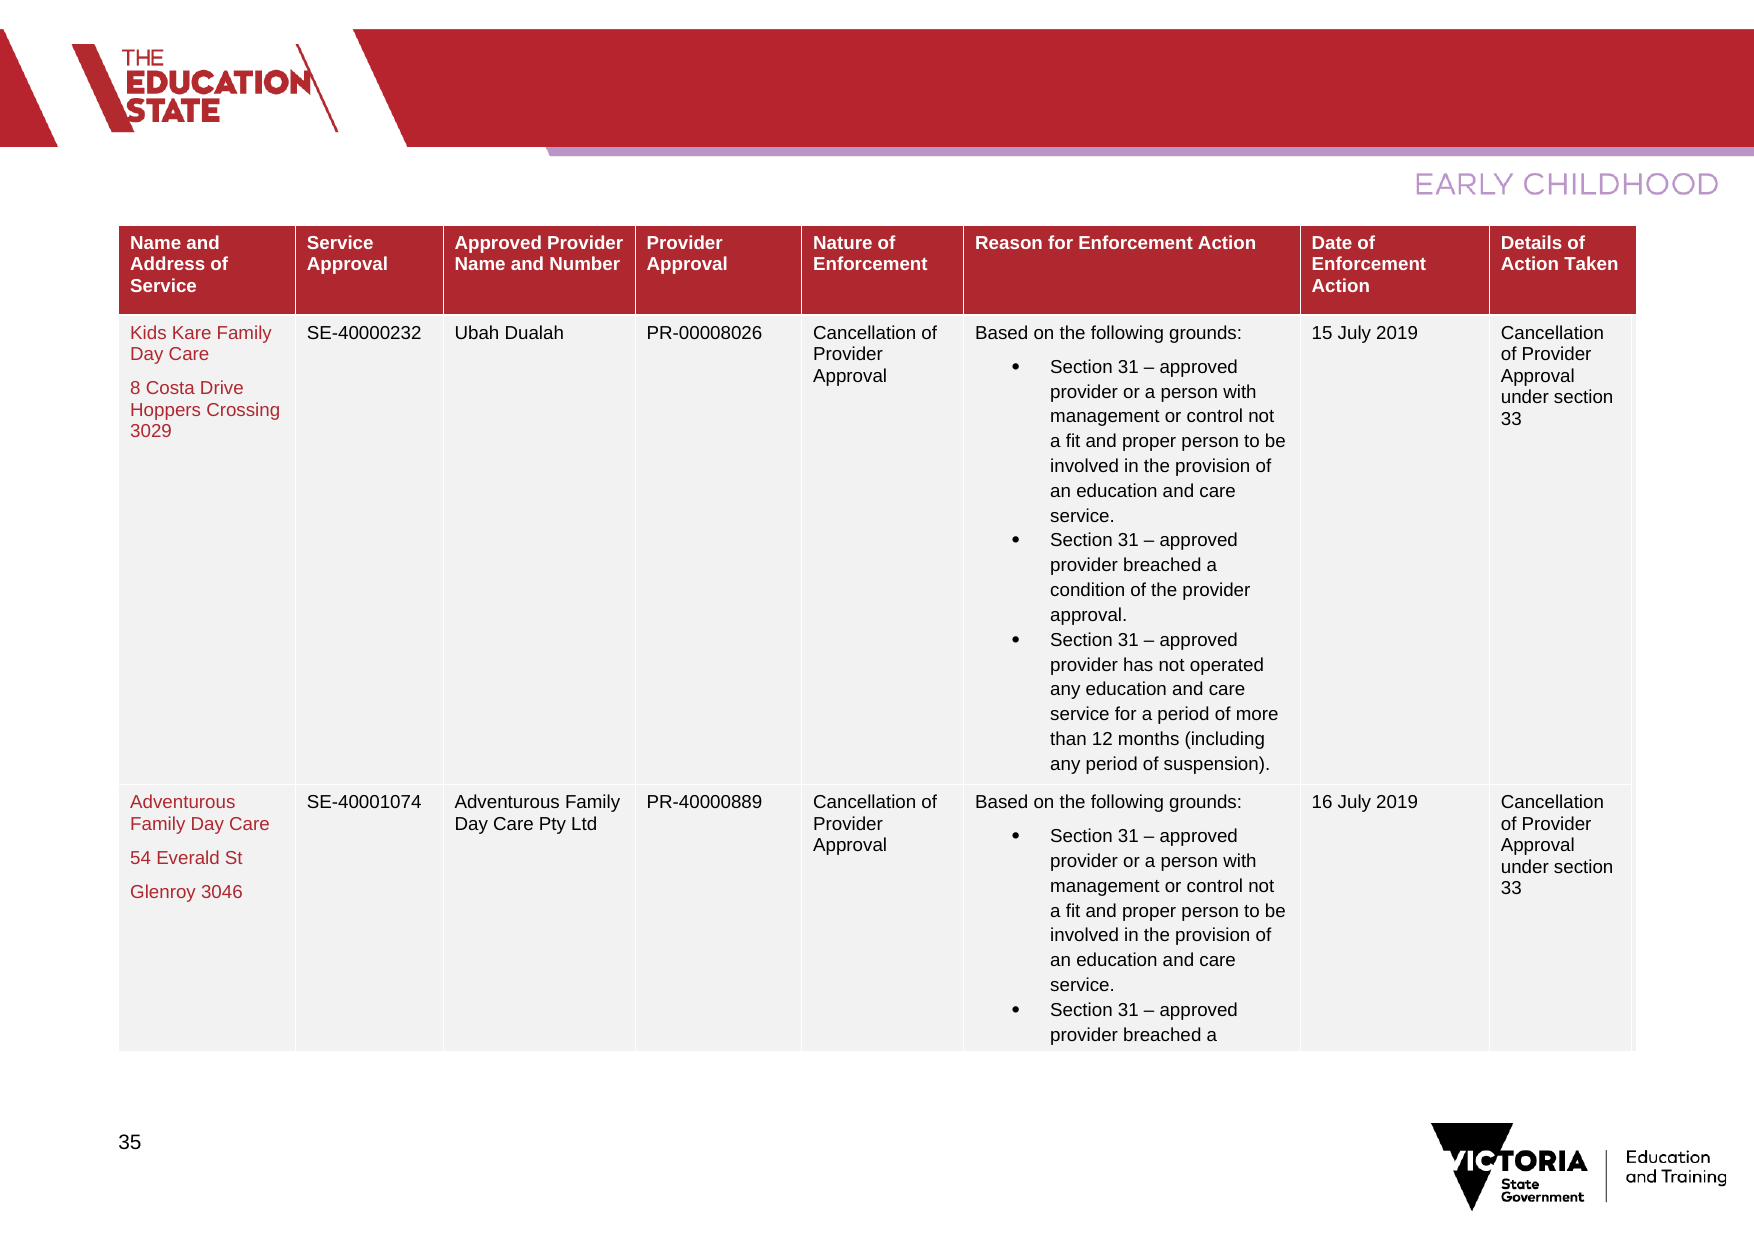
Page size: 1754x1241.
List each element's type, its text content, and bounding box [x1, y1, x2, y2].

table_header Service Approval [296, 226, 443, 314]
table_cell Adventurous Family Day Care Pty Ltd [444, 785, 635, 1051]
table_cell Kids Kare Family Day Care 8 Costa Drive Hoppers Crossing 3029 [119, 316, 295, 784]
table_header Date of Enforcement Action [1301, 226, 1489, 314]
table_cell Cancellation of Provider Approval under section 33 [1490, 316, 1631, 784]
table_header Nature of Enforcement [802, 226, 963, 314]
table_cell Cancellation of Provider Approval [802, 785, 963, 1051]
table_cell Cancellation of Provider Approval under section 33 [1490, 785, 1631, 1051]
table_cell 15 July 2019 [1301, 316, 1489, 784]
table_cell Adventurous Family Day Care 54 Everald St Glenroy 3046 [119, 785, 295, 1051]
table_cell Cancellation of Provider Approval [802, 316, 963, 784]
table_cell 16 July 2019 [1301, 785, 1489, 1051]
table_cell Based on the following grounds: Section 31 – approved provider or a person with management or control not a fit and proper person to be involved in the provision of an education and care service. Section 31 – approved provider breached a condition of the provider approval. Section 31 – approved provider has not operated any education and care service for a period of more than 12 months (including any period of suspension). [964, 316, 1300, 784]
table_cell SE-40001074 [296, 785, 443, 1051]
table_header Details of Action Taken [1490, 226, 1636, 314]
table_header Approved Provider Name and Number [444, 226, 635, 314]
table_header Provider Approval [636, 226, 801, 314]
table_header Reason for Enforcement Action [964, 226, 1300, 314]
table_cell Ubah Dualah [444, 316, 635, 784]
table_cell PR-40000889 [636, 785, 801, 1051]
table_cell PR-00008026 [636, 316, 801, 784]
table_cell SE-40000232 [296, 316, 443, 784]
picture [0, 0, 1754, 1241]
table_header Name and Address of Service [119, 226, 295, 314]
